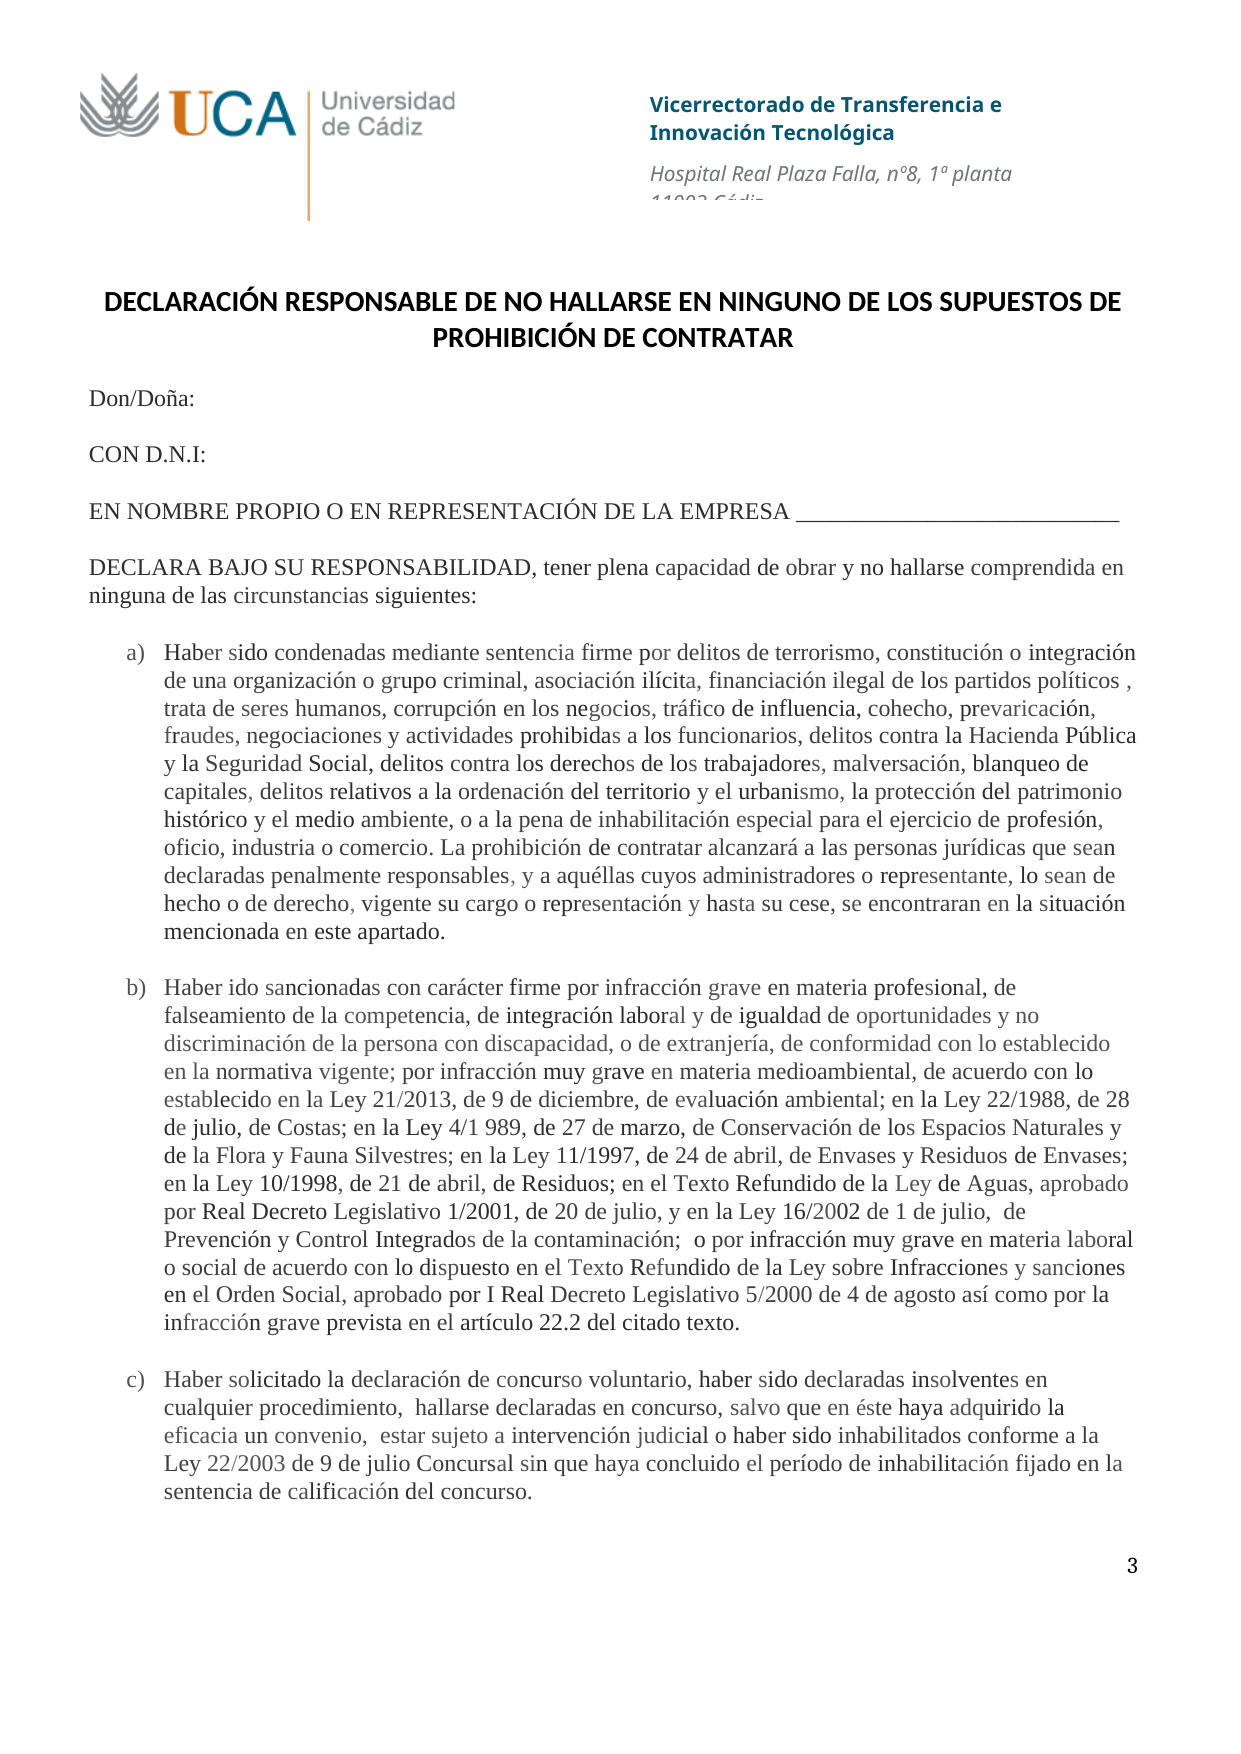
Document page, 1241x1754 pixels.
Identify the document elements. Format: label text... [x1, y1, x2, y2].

list Haber solicitado la declaración de concurso voluntario, haber sido declaradas insolventes en cualquier procedimiento, hallarse declaradas en concurso, salvo que en éste haya adquirido la eficacia un convenio, estar sujeto a intervención judicial o haber sido inhabilitados conforme a la Ley 22/2003 de 9 de julio Concursal sin que haya concluido el período de inhabilitación fijado en la sentencia de calificación del concurso. [126, 1365, 1138, 1504]
list Haber ido sancionadas con carácter firme por infracción grave en materia profesional, de falseamiento de la competencia, de integración laboral y de igualdad de oportunidades y no discriminación de la persona con discapacidad, o de extranjería, de conformidad con lo establecido en la normativa vigente; por infracción muy grave en materia medioambiental, de acuerdo con lo establecido en la Ley 21/2013, de 9 de diciembre, de evaluación ambiental; en la Ley 22/1988, de 28 de julio, de Costas; en la Ley 4/1 989, de 27 de marzo, de Conservación de los Espacios Naturales y de la Flora y Fauna Silvestres; en la Ley 11/1997, de 24 de abril, de Envases y Residuos de Envases; en la Ley 10/1998, de 21 de abril, de Residuos; en el Texto Refundido de la Ley de Aguas, aprobado por Real Decreto Legislativo 1/2001, de 20 de julio, y en la Ley 16/2002 de 1 de julio, de Prevención y Control Integrados de la contaminación; o por infracción muy grave en materia laboral o social de acuerdo con lo dispuesto en el Texto Refundido de la Ley sobre Infracciones y sanciones en el Orden Social, aprobado por I Real Decreto Legislativo 5/2000 de 4 de agosto así como por la infracción grave prevista en el artículo 22.2 del citado texto. [126, 973, 1138, 1336]
text EN NOMBRE PROPIO O EN REPRESENTACIÓN DE LA EMPRESA ___________________________ [89, 496, 1138, 524]
picture [80, 73, 455, 221]
text Don/Doña: [89, 384, 1138, 411]
list Haber sido condenadas mediante sentencia firme por delitos de terrorismo, constitución o integración de una organización o grupo criminal, asociación ilícita, financiación ilegal de los partidos políticos , trata de seres humanos, corrupción en los negocios, tráfico de influencia, cohecho, prevaricación, fraudes, negociaciones y actividades prohibidas a los funcionarios, delitos contra la Hacienda Pública y la Seguridad Social, delitos contra los derechos de los trabajadores, malversación, blanqueo de capitales, delitos relativos a la ordenación del territorio y el urbanismo, la protección del patrimonio histórico y el medio ambiente, o a la pena de inhabilitación especial para el ejercicio de profesión, oficio, industria o comercio. La prohibición de contratar alcanzará a las personas jurídicas que sean declaradas penalmente responsables, y a aquéllas cuyos administradores o representante, lo sean de hecho o de derecho, vigente su cargo o representación y hasta su cese, se encontraran en la situación mencionada en este apartado. [126, 637, 1138, 944]
text DECLARA BAJO SU RESPONSABILIDAD, tener plena capacidad de obrar y no hallarse comprendida en ninguna de las circunstancias siguientes: [89, 553, 1138, 609]
text CON D.N.I: [89, 440, 1138, 468]
text declaración responsable de no hallarse en ninguno de los supuestos de prohibición de contratar [89, 283, 1138, 355]
